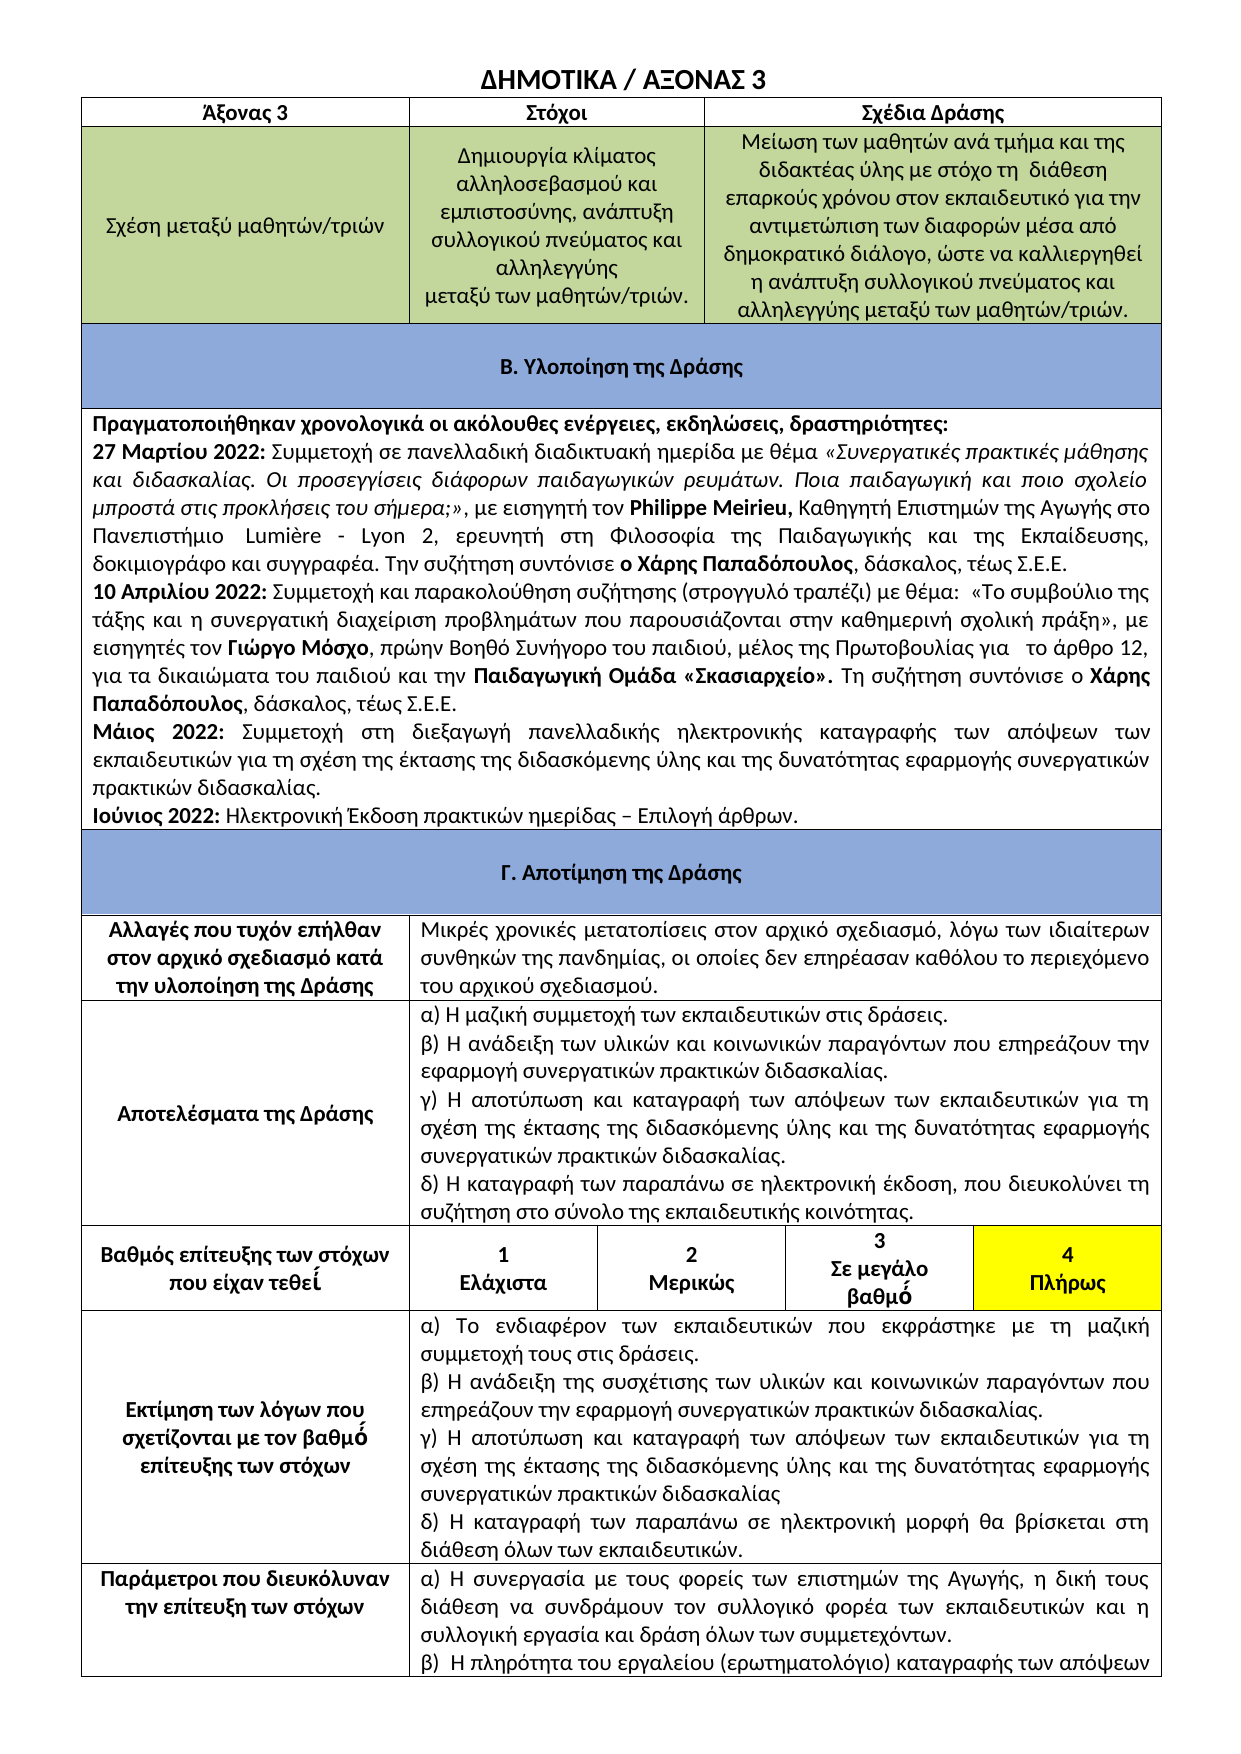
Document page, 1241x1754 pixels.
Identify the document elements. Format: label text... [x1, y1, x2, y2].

table_cell Βαθμός επίτευξης των στόχων που είχαν τεθεί́ [82, 1226, 409, 1310]
table_cell 1 Ελάχιστα [410, 1226, 597, 1310]
text ΔΗΜΟΤΙΚΑ / ΑΞΟΝΑΣ 3 [69, 61, 1177, 97]
table_cell Αλλαγές που τυχόν επήλθαν στον αρχικό σχεδιασμό κατά την υλοποίηση της Δράσης [82, 916, 409, 999]
table_cell Β. Υλοποίηση της Δράσης [82, 324, 1161, 408]
table_cell Μείωση των μαθητών ανά τμήμα και της διδακτέας ύλης με στόχο τη διάθεση επαρκούς χρόνου στον εκπαιδευτικό για την αντιμετώπιση των διαφορών μέσα από δημοκρατικό διάλογο, ώστε να καλλιεργηθεί η ανάπτυξη συλλογικού πνεύματος και αλληλεγγύης μεταξύ των μαθητών/τριών. [705, 127, 1161, 323]
table_cell Μικρές χρονικές μετατοπίσεις στον αρχικό σχεδιασμό, λόγω των ιδιαίτερων συνθηκών της πανδημίας, οι οποίες δεν επηρέασαν καθόλου το περιεχόμενο του αρχικού σχεδιασμού. [410, 916, 1161, 999]
table_header Στόχοι [410, 98, 704, 126]
table_cell Δημιουργία κλίματος αλληλοσεβασμού και εμπιστοσύνης, ανάπτυξη συλλογικού πνεύματος και αλληλεγγύης μεταξύ των μαθητών/τριών. [410, 127, 704, 323]
table_cell Αποτελέσματα της Δράσης [82, 1001, 409, 1225]
table_cell 2 Μερικώς [598, 1226, 785, 1310]
table_header Σχέδια Δράσης [705, 98, 1161, 126]
table_cell Σχέση μεταξύ μαθητών/τριών [82, 127, 409, 323]
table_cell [410, 1564, 1161, 1676]
table_cell α) Η μαζική συμμετοχή των εκπαιδευτικών στις δράσεις. β) Η ανάδειξη των υλικών και κοινωνικών παραγόντων που επηρεάζουν την εφαρμογή συνεργατικών πρακτικών διδασκαλίας. γ) Η αποτύπωση και καταγραφή των απόψεων των εκπαιδευτικών για τη σχέση της έκτασης της διδασκόμενης ύλης και της δυνατότητας εφαρμογής συνεργατικών πρακτικών διδασκαλίας. δ) Η καταγραφή των παραπάνω σε ηλεκτρονική έκδοση, που διευκολύνει τη συζήτηση στο σύνολο της εκπαιδευτικής κοινότητας. [410, 1001, 1161, 1225]
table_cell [82, 1564, 409, 1676]
table_cell Γ. Αποτίμηση της Δράσης [82, 830, 1161, 914]
table_cell Εκτίμηση των λόγων που σχετίζονται με τον βαθμό́ επίτευξης των στόχων [82, 1311, 409, 1563]
table_header Άξονας 3 [82, 98, 409, 126]
table_cell 4 Πλήρως [974, 1226, 1161, 1310]
table_cell α) Το ενδιαφέρον των εκπαιδευτικών που εκφράστηκε με τη μαζική συμμετοχή τους στις δράσεις. β) Η ανάδειξη της συσχέτισης των υλικών και κοινωνικών παραγόντων που επηρεάζουν την εφαρμογή συνεργατικών πρακτικών διδασκαλίας. γ) Η αποτύπωση και καταγραφή των απόψεων των εκπαιδευτικών για τη σχέση της έκτασης της διδασκόμενης ύλης και της δυνατότητας εφαρμογής συνεργατικών πρακτικών διδασκαλίας δ) Η καταγραφή των παραπάνω σε ηλεκτρονική μορφή θα βρίσκεται στη διάθεση όλων των εκπαιδευτικών. [410, 1311, 1161, 1563]
table_cell 3 Σε μεγάλο βαθμό́ [786, 1226, 973, 1310]
table_cell Πραγματοποιήθηκαν χρονολογικά οι ακόλουθες ενέργειες, εκδηλώσεις, δραστηριότητες: 27 Μαρτίου 2022: Συμμετοχή σε πανελλαδική διαδικτυακή ημερίδα με θέμα «Συνεργατικές πρακτικές μάθησης και διδασκαλίας. Οι προσεγγίσεις διάφορων παιδαγωγικών ρευμάτων. Ποια παιδαγωγική και ποιο σχολείο μπροστά στις προκλήσεις του σήμερα;», με εισηγητή τον Philippe Meirieu, Καθηγητή Επιστημών της Αγωγής στο Πανεπιστήμιο Lumière - Lyon 2, ερευνητή στη Φιλοσοφία της Παιδαγωγικής και της Εκπαίδευσης, δοκιμιογράφο και συγγραφέα. Την συζήτηση συντόνισε ο Χάρης Παπαδόπουλος, δάσκαλος, τέως Σ.Ε.Ε. 10 Απριλίου 2022: Συμμετοχή και παρακολούθηση συζήτησης (στρογγυλό τραπέζι) με θέμα: «Το συμβούλιο της τάξης και η συνεργατική διαχείριση προβλημάτων που παρουσιάζονται στην καθημερινή σχολική πράξη», με εισηγητές τον Γιώργο Μόσχο, πρώην Βοηθό Συνήγορο του παιδιού, μέλος της Πρωτοβουλίας για το άρθρο 12, για τα δικαιώματα του παιδιού και την Παιδαγωγική Ομάδα «Σκασιαρχείο». Τη συζήτηση συντόνισε ο Χάρης Παπαδόπουλος, δάσκαλος, τέως Σ.Ε.Ε. Μάιος 2022: Συμμετοχή στη διεξαγωγή πανελλαδικής ηλεκτρονικής καταγραφής των απόψεων των εκπαιδευτικών για τη σχέση της έκτασης της διδασκόμενης ύλης και της δυνατότητας εφαρμογής συνεργατικών πρακτικών διδασκαλίας. Ιούνιος 2022: Ηλεκτρονική Έκδοση πρακτικών ημερίδας – Επιλογή άρθρων. [82, 409, 1161, 829]
